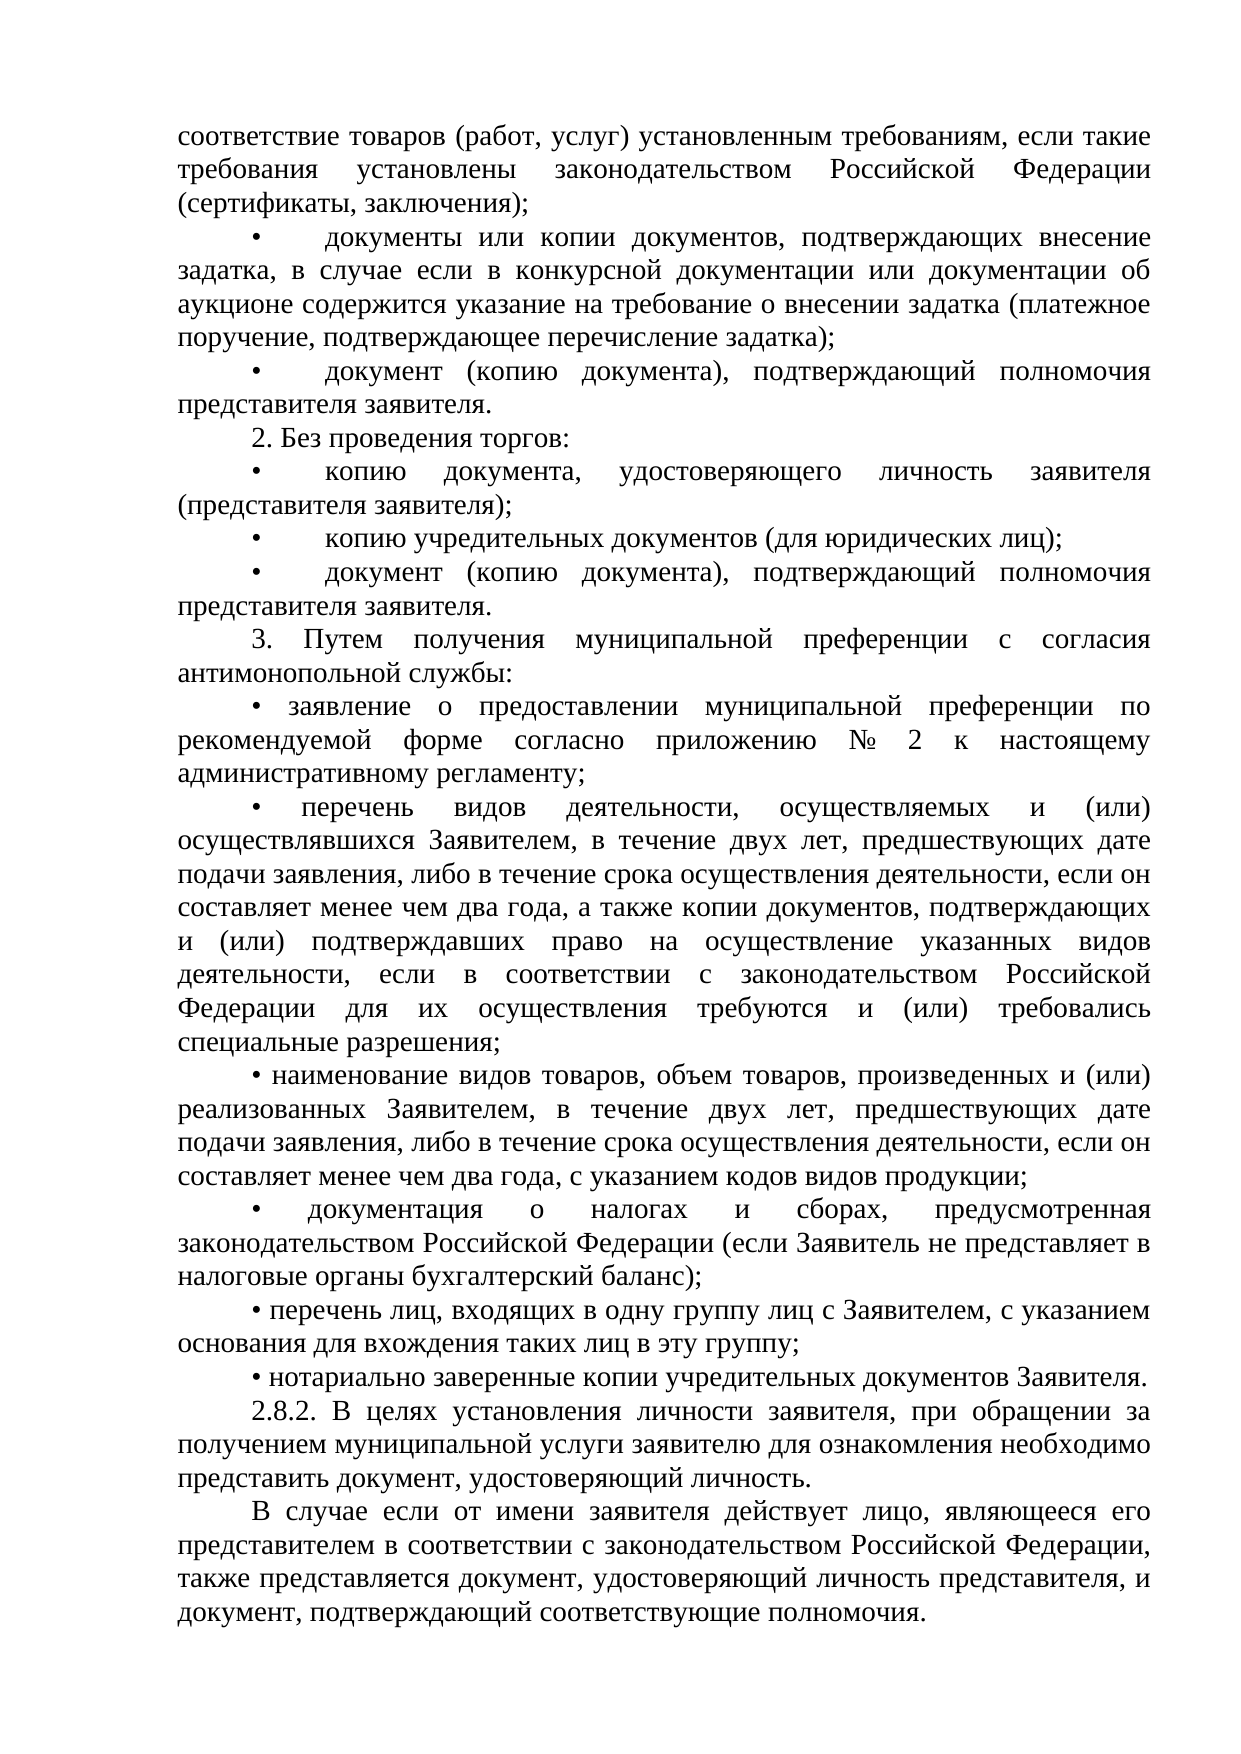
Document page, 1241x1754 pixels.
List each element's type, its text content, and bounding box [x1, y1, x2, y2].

text 2.8.2. В целях установления личности заявителя, при обращении за получением муниципальной услуги заявителю для ознакомления необходимо представить документ, удостоверяющий личность. [177, 1393, 1152, 1493]
text • перечень видов деятельности, осуществляемых и (или) осуществлявшихся Заявителем, в течение двух лет, предшествующих дате подачи заявления, либо в течение срока осуществления деятельности, если он составляет менее чем два года, а также копии документов, подтверждающих и (или) подтверждавших право на осуществление указанных видов деятельности, если в соответствии с законодательством Российской Федерации для их осуществления требуются и (или) требовались специальные разрешения; [177, 789, 1152, 1057]
text • заявление о предоставлении муниципальной преференции по рекомендуемой форме согласно приложению № 2 к настоящему административному регламенту; [177, 688, 1152, 789]
text • документы или копии документов, подтверждающих внесение задатка, в случае если в конкурсной документации или документации об аукционе содержится указание на требование о внесении задатка (платежное поручение, подтверждающее перечисление задатка); [177, 219, 1152, 353]
text • перечень лиц, входящих в одну группу лиц с Заявителем, с указанием основания для вхождения таких лиц в эту группу; [177, 1292, 1152, 1359]
text • документ (копию документа), подтверждающий полномочия представителя заявителя. [177, 353, 1152, 420]
text • копию документа, удостоверяющего личность заявителя (представителя заявителя); [177, 453, 1152, 521]
text • копию учредительных документов (для юридических лиц); [177, 521, 1152, 554]
text • документация о налогах и сборах, предусмотренная законодательством Российской Федерации (если Заявитель не представляет в налоговые органы бухгалтерский баланс); [177, 1191, 1152, 1292]
text 3. Путем получения муниципальной преференции с согласия антимонопольной службы: [177, 621, 1152, 688]
text • наименование видов товаров, объем товаров, произведенных и (или) реализованных Заявителем, в течение двух лет, предшествующих дате подачи заявления, либо в течение срока осуществления деятельности, если он составляет менее чем два года, с указанием кодов видов продукции; [177, 1057, 1152, 1191]
text • нотариально заверенные копии учредительных документов Заявителя. [177, 1359, 1152, 1393]
text • документ (копию документа), подтверждающий полномочия представителя заявителя. [177, 554, 1152, 621]
text 2. Без проведения торгов: [177, 420, 1152, 453]
text В случае если от имени заявителя действует лицо, являющееся его представителем в соответствии с законодательством Российской Федерации, также представляется документ, удостоверяющий личность представителя, и документ, подтверждающий соответствующие полномочия. [177, 1493, 1152, 1627]
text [177, 118, 1152, 219]
